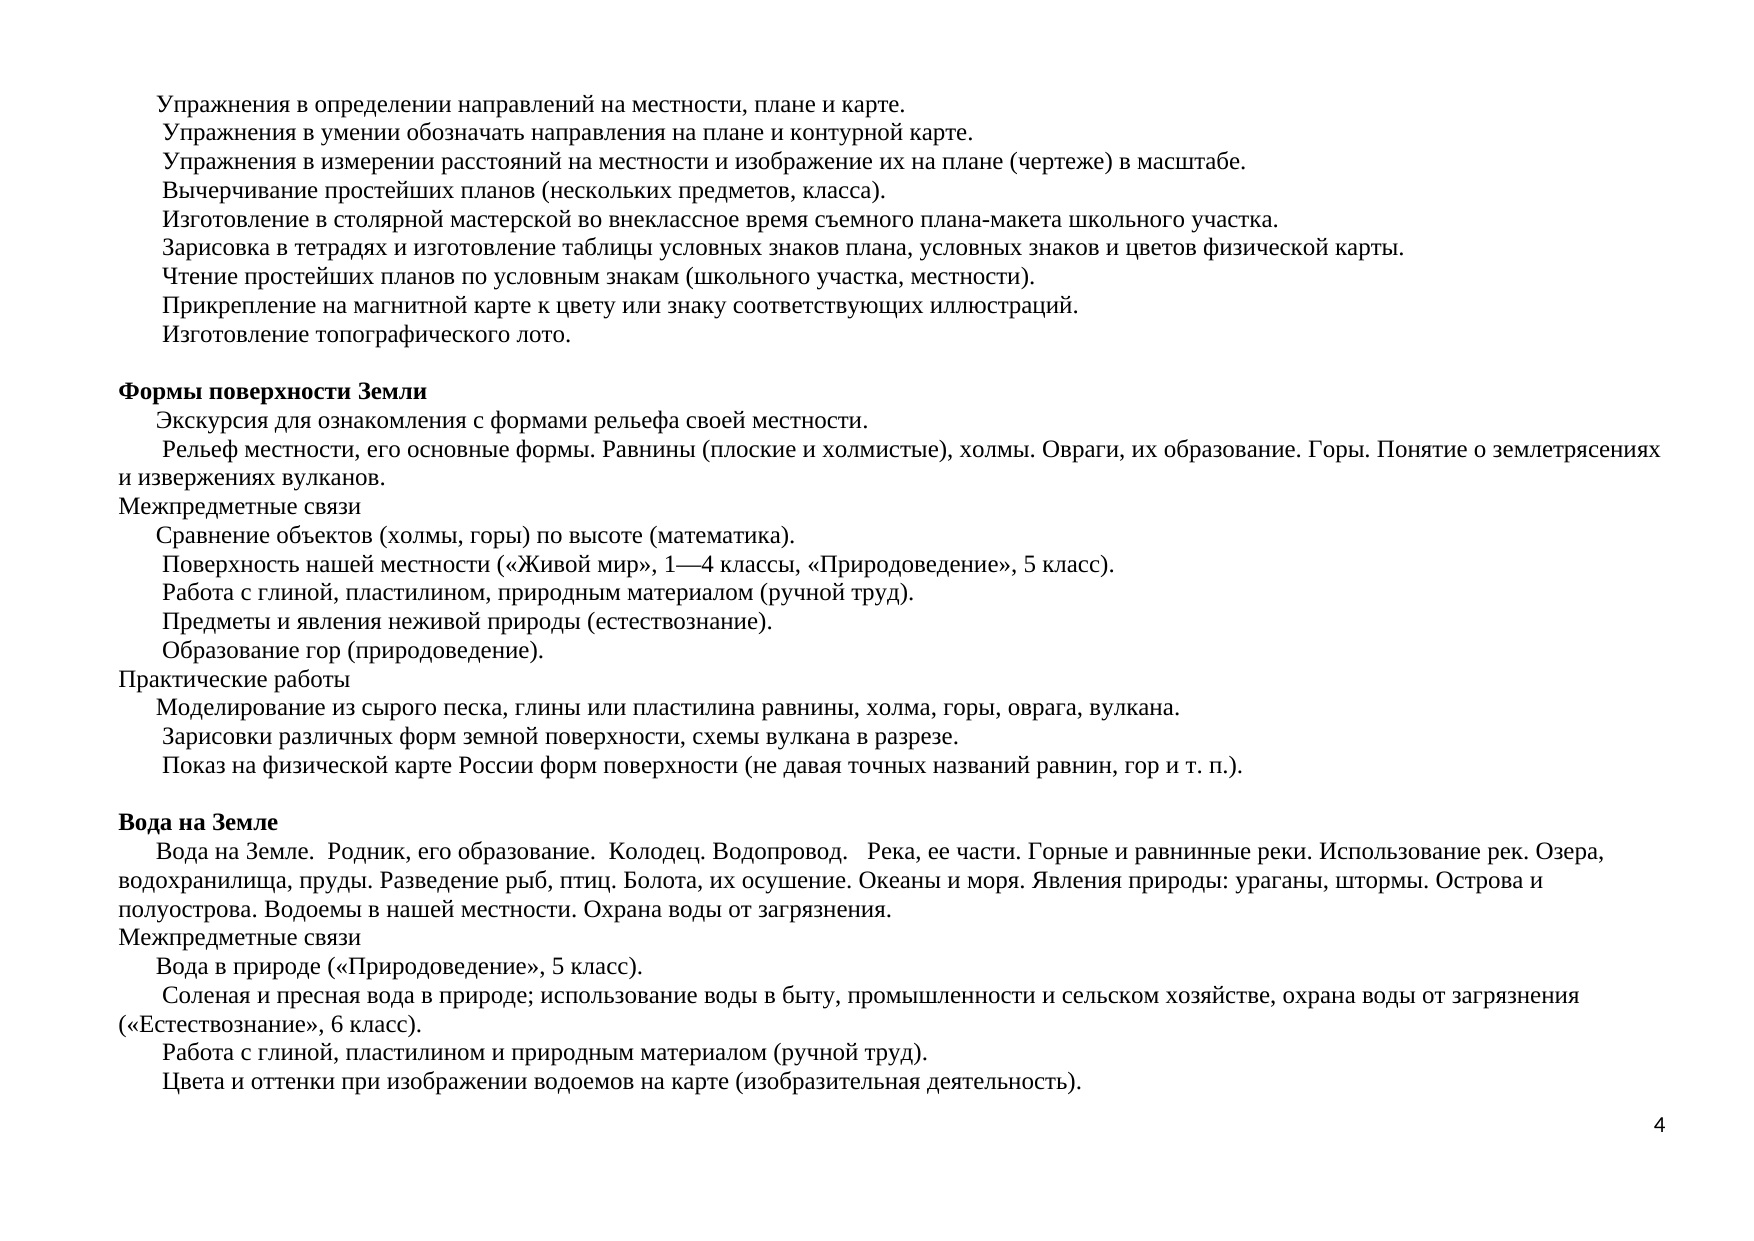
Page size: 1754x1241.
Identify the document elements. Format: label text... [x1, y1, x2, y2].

text Работа с глиной, пластилином и природным материалом (ручной труд). [118, 1037, 1665, 1066]
text Прикрепление на магнитной карте к цвету или знаку соответствующих иллюстраций. [118, 290, 1665, 319]
text Показ на физической карте России форм поверхности (не давая точных названий равнин, гор и т. п.). [118, 750, 1665, 779]
text Моделирование из сырого песка, глины или пластилина равнины, холма, горы, оврага, вулкана. [118, 692, 1665, 721]
text Межпредметные связи [118, 922, 1665, 951]
text Вычерчивание простейших планов (нескольких предметов, класса). [118, 175, 1665, 204]
text Сравнение объектов (холмы, горы) по высоте (математика). [118, 520, 1665, 549]
text Предметы и явления неживой природы (естествознание). [118, 606, 1665, 635]
text Упражнения в умении обозначать направления на плане и контурной карте. [118, 117, 1665, 146]
text Экскурсия для ознакомления с формами рельефа своей местности. [118, 405, 1665, 434]
text Чтение простейших планов по условным знакам (школьного участка, местности). [118, 261, 1665, 290]
text Работа с глиной, пластилином, природным материалом (ручной труд). [118, 577, 1665, 606]
text Рельеф местности, его основные формы. Равнины (плоские и холмистые), холмы. Овраги, их образование. Горы. Понятие о землетрясениях и извержениях вулканов. [118, 434, 1665, 491]
text Зарисовки различных форм земной поверхности, схемы вулкана в разрезе. [118, 721, 1665, 750]
text Цвета и оттенки при изображении водоемов на карте (изобразительная деятельность). [118, 1066, 1665, 1095]
text Упражнения в измерении расстояний на местности и изображение их на плане (чертеже) в масштабе. [118, 146, 1665, 175]
text Упражнения в определении направлений на местности, плане и карте. [118, 89, 1665, 117]
text Межпредметные связи [118, 491, 1665, 520]
text Образование гор (природоведение). [118, 635, 1665, 664]
text Поверхность нашей местности («Живой мир», 1—4 классы, «Природоведение», 5 класс). [118, 549, 1665, 577]
text Формы поверхности Земли [118, 376, 1665, 405]
text Изготовление в столярной мастерской во внеклассное время съемного плана-макета школьного участка. [118, 204, 1665, 232]
text Соленая и пресная вода в природе; использование воды в быту, промышленности и сельском хозяйстве, охрана воды от загрязнения («Естествознание», 6 класс). [118, 980, 1665, 1037]
text Изготовление топографического лото. [118, 319, 1665, 347]
text Вода на Земле. Родник, его образование. Колодец. Водопровод. Река, ее части. Горные и равнинные реки. Использование рек. Озера, водохранилища, пруды. Разведение рыб, птиц. Болота, их осушение. Океаны и моря. Явления природы: ураганы, штормы. Острова и полуострова. Водоемы в нашей местности. Охрана воды от загрязнения. [118, 836, 1665, 922]
text Зарисовка в тетрадях и изготовление таблицы условных знаков плана, условных знаков и цветов физической карты. [118, 232, 1665, 261]
text Вода в природе («Природоведение», 5 класс). [118, 951, 1665, 980]
text Вода на Земле [118, 807, 1665, 836]
text Практические работы [118, 664, 1665, 692]
